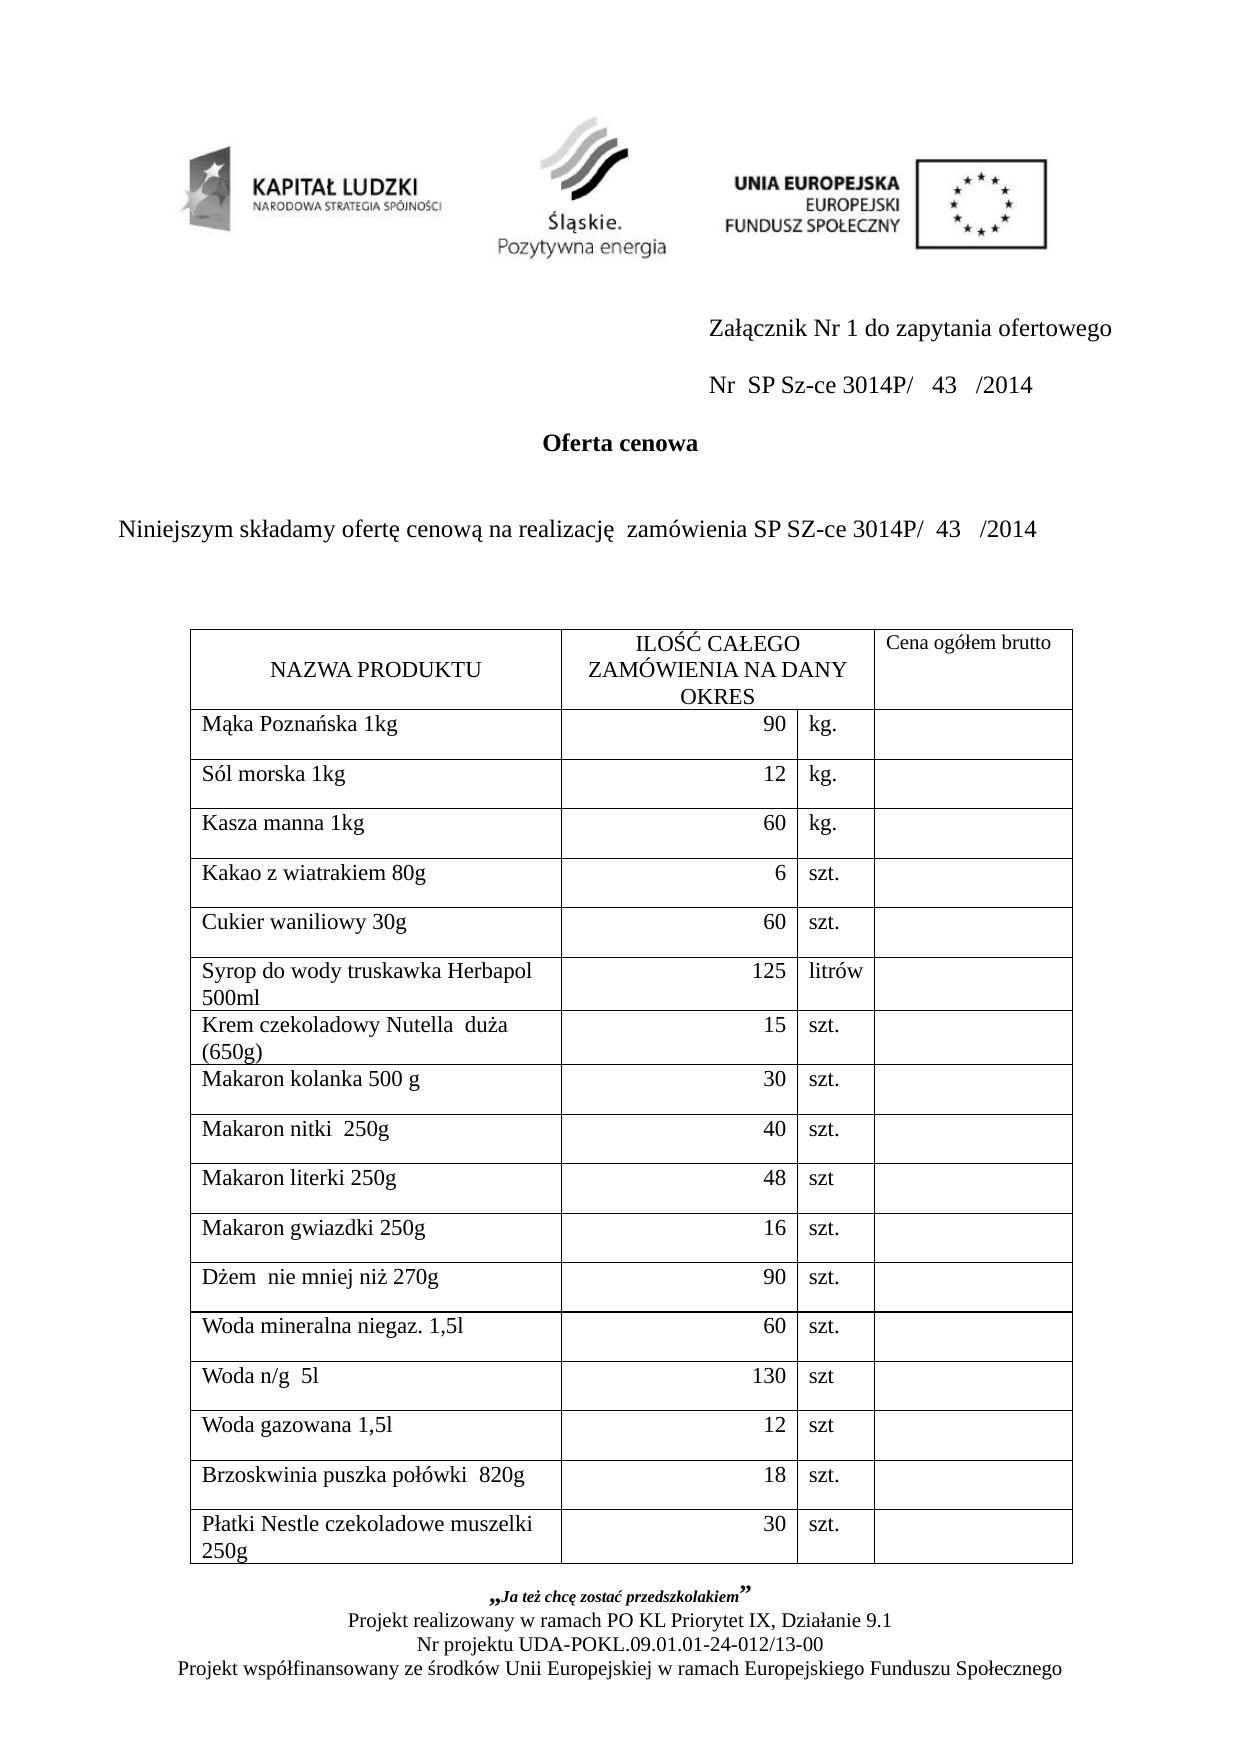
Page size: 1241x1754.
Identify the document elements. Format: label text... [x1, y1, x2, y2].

picture [148, 104, 1094, 284]
table_cell 60 [562, 809, 797, 858]
table_cell 130 [562, 1362, 797, 1410]
table_cell szt. [798, 1115, 874, 1163]
table_cell [875, 1461, 1072, 1509]
table_cell [875, 1411, 1072, 1460]
table_cell Dżem nie mniej niż 270g [191, 1263, 561, 1311]
table_cell [875, 1263, 1072, 1311]
table_cell 90 [562, 710, 797, 759]
table_cell szt. [798, 1214, 874, 1262]
table_cell 16 [562, 1214, 797, 1262]
table_cell [875, 760, 1072, 808]
table_cell 60 [562, 1313, 797, 1361]
table_cell 90 [562, 1263, 797, 1311]
table_cell Woda n/g 5l [191, 1362, 561, 1410]
table_cell Syrop do wody truskawka Herbapol 500ml [191, 958, 561, 1010]
table_cell [875, 1164, 1072, 1212]
table_header Cena ogółem brutto [875, 630, 1072, 709]
table_cell 30 [562, 1510, 797, 1563]
table_cell szt. [798, 1510, 874, 1563]
table_cell szt. [798, 1263, 874, 1311]
table_cell 125 [562, 958, 797, 1010]
table_cell Mąka Poznańska 1kg [191, 710, 561, 759]
text Oferta cenowa [118, 428, 1122, 457]
table_cell szt [798, 1164, 874, 1212]
text Załącznik Nr 1 do zapytania ofertowego [708, 313, 1122, 342]
table_cell [875, 1011, 1072, 1064]
table_cell [875, 1362, 1072, 1410]
table_cell [875, 859, 1072, 907]
table_cell 18 [562, 1461, 797, 1509]
table_cell [875, 1115, 1072, 1163]
table_cell Sól morska 1kg [191, 760, 561, 808]
table_cell Woda mineralna niegaz. 1,5l [191, 1313, 561, 1361]
table_cell Cukier waniliowy 30g [191, 908, 561, 957]
table_cell 48 [562, 1164, 797, 1212]
table_cell 40 [562, 1115, 797, 1163]
table_header ILOŚĆ CAŁEGO ZAMÓWIENIA NA DANY OKRES [562, 630, 874, 709]
table_cell [875, 1313, 1072, 1361]
table_cell szt. [798, 1011, 874, 1064]
table_cell szt. [798, 859, 874, 907]
table_cell 60 [562, 908, 797, 957]
table_cell Makaron kolanka 500 g [191, 1065, 561, 1113]
table_cell 12 [562, 760, 797, 808]
table_cell kg. [798, 760, 874, 808]
table_cell Płatki Nestle czekoladowe muszelki 250g [191, 1510, 561, 1563]
table_cell Krem czekoladowy Nutella duża (650g) [191, 1011, 561, 1064]
table_cell 30 [562, 1065, 797, 1113]
table_cell 12 [562, 1411, 797, 1460]
table_cell Makaron literki 250g [191, 1164, 561, 1212]
table_header NAZWA PRODUKTU [191, 630, 561, 709]
table_cell Brzoskwinia puszka połówki 820g [191, 1461, 561, 1509]
table_cell [875, 908, 1072, 957]
table_cell [875, 1065, 1072, 1113]
table_cell [875, 958, 1072, 1010]
text Nr SP Sz-ce 3014P/ 43 /2014 [708, 370, 1122, 399]
table_cell Kasza manna 1kg [191, 809, 561, 858]
table_cell szt. [798, 1313, 874, 1361]
table_cell Makaron gwiazdki 250g [191, 1214, 561, 1262]
text Niniejszym składamy ofertę cenową na realizację zamówienia SP SZ-ce 3014P/ 43 /2014 [118, 514, 1122, 543]
table_cell szt. [798, 1065, 874, 1113]
table_cell [875, 809, 1072, 858]
table_cell [875, 710, 1072, 759]
table_cell Makaron nitki 250g [191, 1115, 561, 1163]
table_cell [875, 1214, 1072, 1262]
table_cell szt. [798, 908, 874, 957]
table_cell 6 [562, 859, 797, 907]
table_cell Woda gazowana 1,5l [191, 1411, 561, 1460]
table_cell szt. [798, 1461, 874, 1509]
table_cell szt [798, 1411, 874, 1460]
table_cell Kakao z wiatrakiem 80g [191, 859, 561, 907]
table_cell [875, 1510, 1072, 1563]
table_cell 15 [562, 1011, 797, 1064]
table_cell kg. [798, 809, 874, 858]
table_cell litrów [798, 958, 874, 1010]
table_cell kg. [798, 710, 874, 759]
table_cell szt [798, 1362, 874, 1410]
